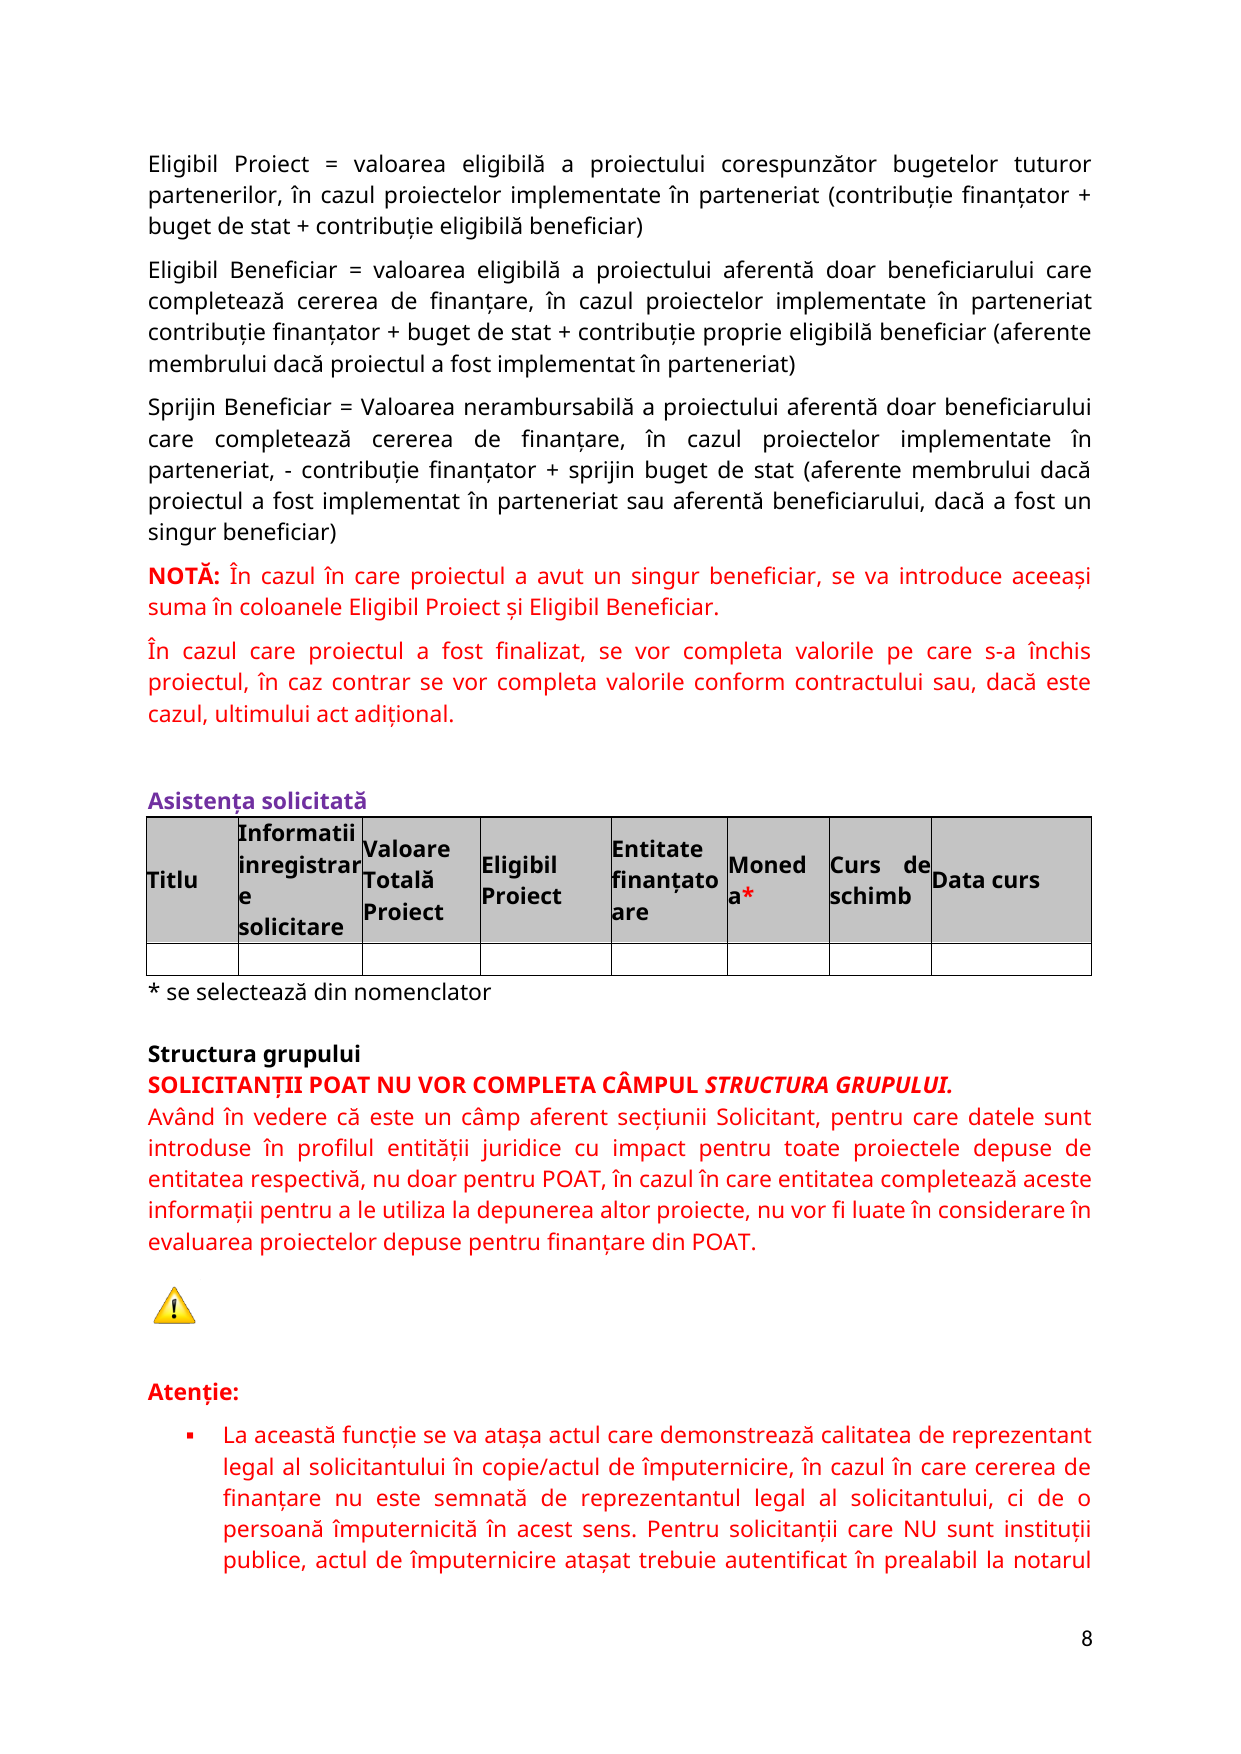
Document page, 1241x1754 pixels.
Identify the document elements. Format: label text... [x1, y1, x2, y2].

text Structura grupului [148, 1038, 1093, 1069]
text Având în vedere că este un câmp aferent secţiunii Solicitant, pentru care datele sunt introduse în profilul entităţii juridice cu impact pentru toate proiectele depuse de entitatea respectivă, nu doar pentru POAT, în cazul în care entitatea completează aceste informaţii pentru a le utiliza la depunerea altor proiecte, nu vor fi luate în considerare în evaluarea proiectelor depuse pentru finanțare din POAT. [148, 1101, 1093, 1257]
table_header Titlu [147, 818, 238, 942]
table_cell [363, 944, 480, 975]
table_cell [147, 944, 238, 975]
text Sprijin Beneficiar = Valoarea nerambursabilă a proiectului aferentă doar beneficiarului care completează cererea de finanțare, în cazul proiectelor implementate în parteneriat, - contribuție finanțator + sprijin buget de stat (aferente membrului dacă proiectul a fost implementat în parteneriat sau aferentă beneficiarului, dacă a fost un singur beneficiar) [148, 391, 1093, 548]
table_header Moneda* [728, 818, 829, 942]
table_header Valoare Totală Proiect [363, 818, 480, 942]
table_cell [481, 944, 611, 975]
text Atenție: [148, 1375, 1093, 1407]
table_cell [239, 944, 362, 975]
text SOLICITANȚII POAT NU VOR COMPLETA CÂMPUL STRUCTURA GRUPULUI. [148, 1069, 1093, 1101]
table_header Informatii inregistrare solicitare [239, 818, 362, 942]
table_header Curs de schimb [830, 818, 931, 942]
picture [147, 1279, 201, 1332]
table_header Entitate finanțatoare [612, 818, 727, 942]
table_cell [728, 944, 829, 975]
table_cell [932, 944, 1091, 975]
text Asistența solicitată [148, 785, 1093, 816]
text Eligibil Proiect = valoarea eligibilă a proiectului corespunzător bugetelor tuturor partenerilor, în cazul proiectelor implementate în parteneriat (contribuție finanțator + buget de stat + contribuție eligibilă beneficiar) [148, 148, 1093, 241]
table_header Data curs [932, 818, 1091, 942]
text NOTĂ: În cazul în care proiectul a avut un singur beneficiar, se va introduce aceeași suma în coloanele Eligibil Proiect și Eligibil Beneficiar. [148, 560, 1093, 623]
text În cazul care proiectul a fost finalizat, se vor completa valorile pe care s-a închis proiectul, în caz contrar se vor completa valorile conform contractului sau, dacă este cazul, ultimului act adițional. [148, 635, 1093, 729]
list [185, 1419, 1093, 1575]
table_cell [612, 944, 727, 975]
table_cell [830, 944, 931, 975]
text Eligibil Beneficiar = valoarea eligibilă a proiectului aferentă doar beneficiarului care completează cererea de finanțare, în cazul proiectelor implementate în parteneriat contribuție finanțator + buget de stat + contribuție proprie eligibilă beneficiar (aferente membrului dacă proiectul a fost implementat în parteneriat) [148, 254, 1093, 379]
text * se selectează din nomenclator [148, 976, 1093, 1007]
table_header Eligibil Proiect [481, 818, 611, 942]
